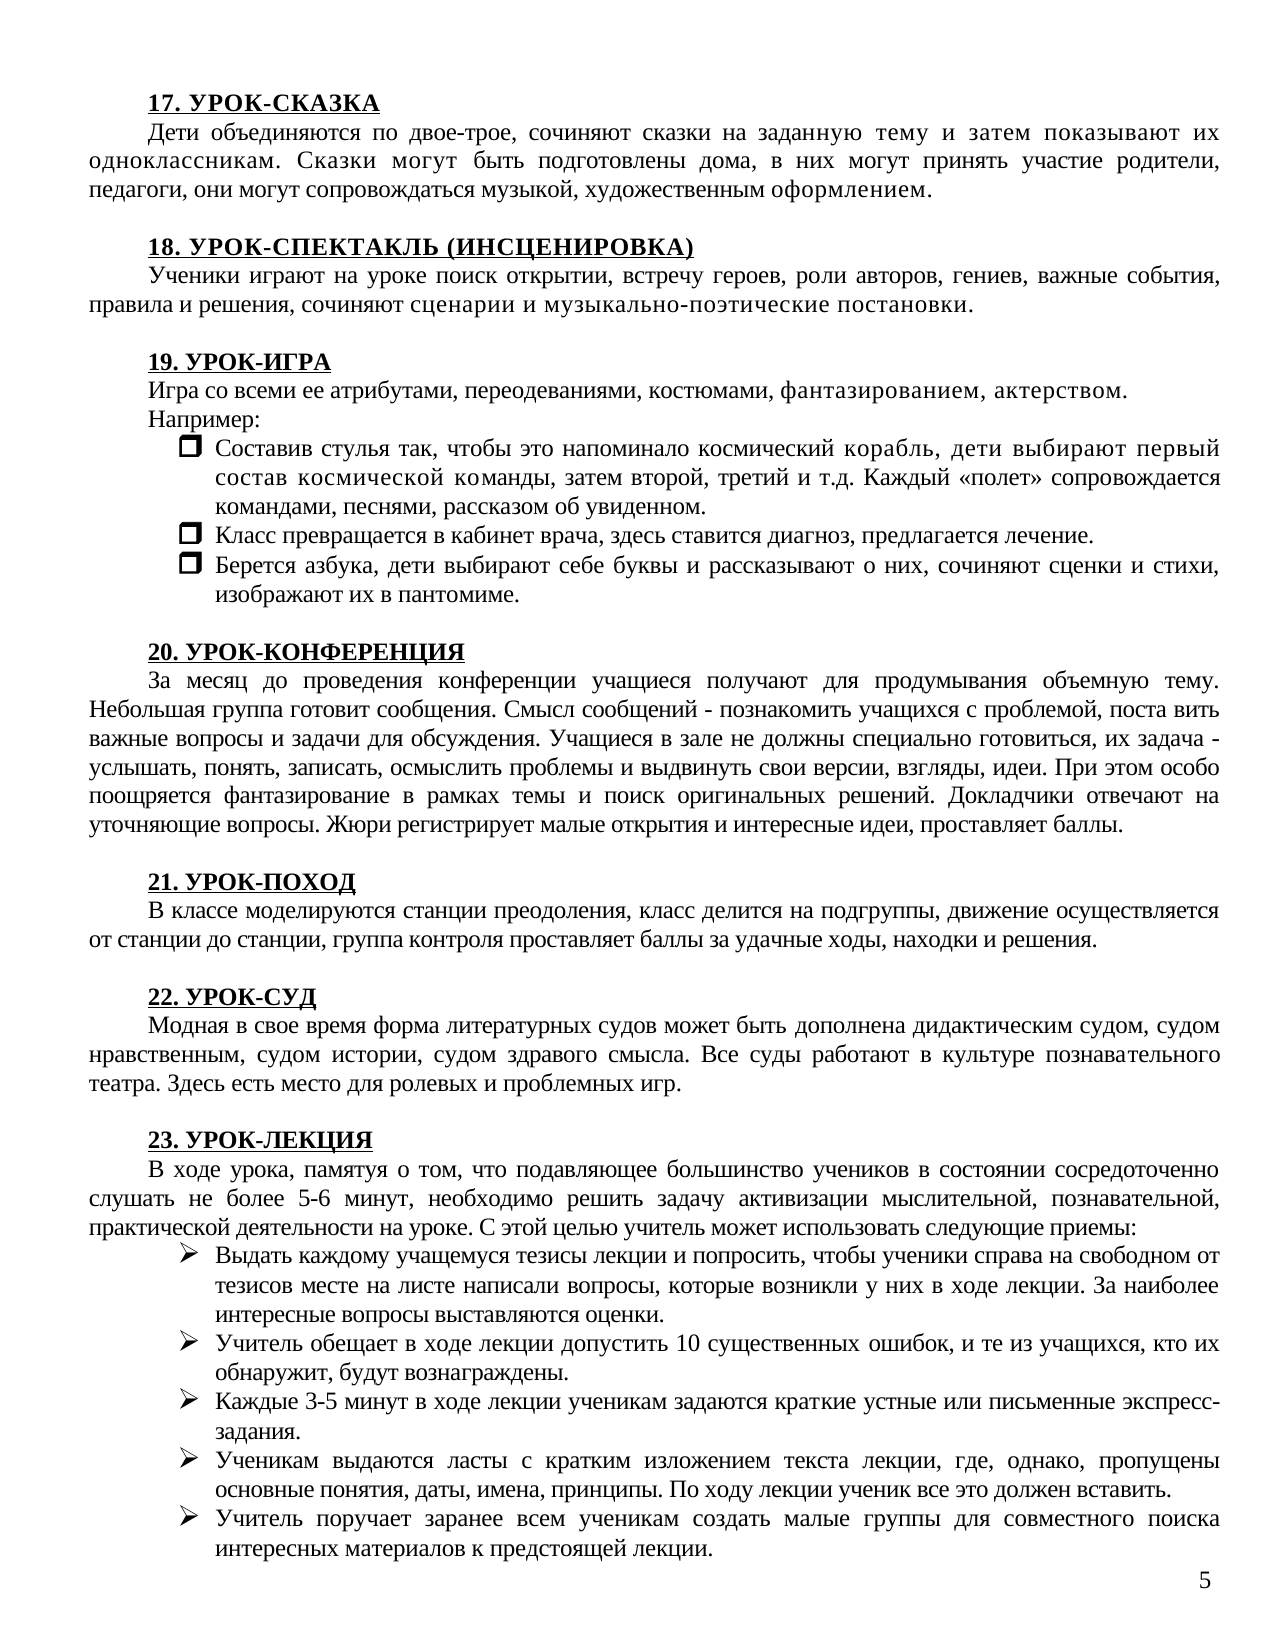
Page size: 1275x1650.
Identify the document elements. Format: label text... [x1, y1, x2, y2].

text 18. УРОК-СПЕКТАКЛЬ (ИНСЦЕНИРОВКА) [89, 232, 1221, 260]
text В классе моделируются станции преодоления, класс делится на подгруппы, движение осуществляется от станции до станции, группа контроля проставляет баллы за удачные ходы, находки и решения. [89, 896, 1221, 953]
text Игра со всеми ее атрибутами, переодеваниями, костюмами, фантазированием, актерством. [89, 375, 1221, 404]
text 21. УРОК-ПОХОД [89, 867, 1221, 896]
list Составив стулья так, чтобы это напоминало космический корабль, дети выбирают первый состав космической команды, затем второй, третий и т.д. Каждый «полет» сопровождается командами, песнями, рассказом об увиденном. [177, 433, 1221, 520]
list Класс превращается в кабинет врача, здесь ставится диагноз, предлагается лечение. [177, 520, 1221, 550]
text 20. УРОК-КОНФЕРЕНЦИЯ [89, 637, 1221, 666]
text В ходе урока, памятуя о том, что подавляющее большинство учеников в состоянии сосредоточенно слушать не более 5-6 минут, необходимо решить задачу активизации мыслительной, познавательной, практической деятельности на уроке. С этой целью учитель может использовать следующие приемы: [89, 1154, 1221, 1241]
text Ученики играют на уроке поиск открытии, встречу героев, роли авторов, гениев, важные события, правила и решения, сочиняют сценарии и музыкально-поэтические постановки. [89, 260, 1221, 318]
text 22. УРОК-СУД [89, 982, 1221, 1011]
text 17. УРОК-СКАЗКА [89, 88, 1221, 117]
list Берется азбука, дети выбирают себе буквы и рассказывают о них, сочиняют сценки и стихи, изображают их в пантомиме. [177, 550, 1221, 608]
text 19. УРОК-ИГРА [89, 347, 1221, 375]
list Учитель обещает в ходе лекции допустить 10 существенных ошибок, и те из учащихся, кто их обнаружит, будут вознаграждены. [177, 1328, 1221, 1386]
list Учитель поручает заранее всем ученикам создать малые группы для совместного поиска интересных материалов к предстоящей лекции. [177, 1503, 1221, 1562]
list Каждые 3-5 минут в ходе лекции ученикам задаются краткие устные или письменные экспресс-задания. [177, 1386, 1221, 1445]
text Модная в свое время форма литературных судов может быть дополнена дидактическим судом, судом нравственным, судом истории, судом здравого смысла. Все суды работают в культуре познавательного театра. Здесь есть место для ролевых и проблемных игр. [89, 1011, 1221, 1097]
text Дети объединяются по двое-трое, сочиняют сказки на заданную тему и затем показывают их одноклассникам. Сказки могут быть подготовлены дома, в них могут принять участие родители, педагоги, они могут сопровождаться музыкой, художественным оформлением. [89, 117, 1221, 203]
text Например: [89, 404, 1221, 433]
text За месяц до проведения конференции учащиеся получают для продумывания объемную тему. Небольшая группа готовит сообщения. Смысл сообщений - познакомить учащихся с проблемой, поста вить важные вопросы и задачи для обсуждения. Учащиеся в зале не должны специально готовиться, их задача - услышать, понять, записать, осмыслить проблемы и выдвинуть свои версии, взгляды, идеи. При этом особо поощряется фантазирование в рамках темы и поиск оригинальных решений. Докладчики отвечают на уточняющие вопросы. Жюри регистрирует малые открытия и интересные идеи, проставляет баллы. [89, 666, 1221, 838]
list Ученикам выдаются ласты с кратким изложением текста лекции, где, однако, пропущены основные понятия, даты, имена, принципы. По ходу лекции ученик все это должен вставить. [177, 1445, 1221, 1503]
list Выдать каждому учащемуся тезисы лекции и попросить, чтобы ученики справа на свободном от тезисов месте на листе написали вопросы, которые возникли у них в ходе лекции. За наиболее интересные вопросы выставляются оценки. [177, 1241, 1221, 1328]
text 23. УРОК-ЛЕКЦИЯ [89, 1126, 1221, 1154]
